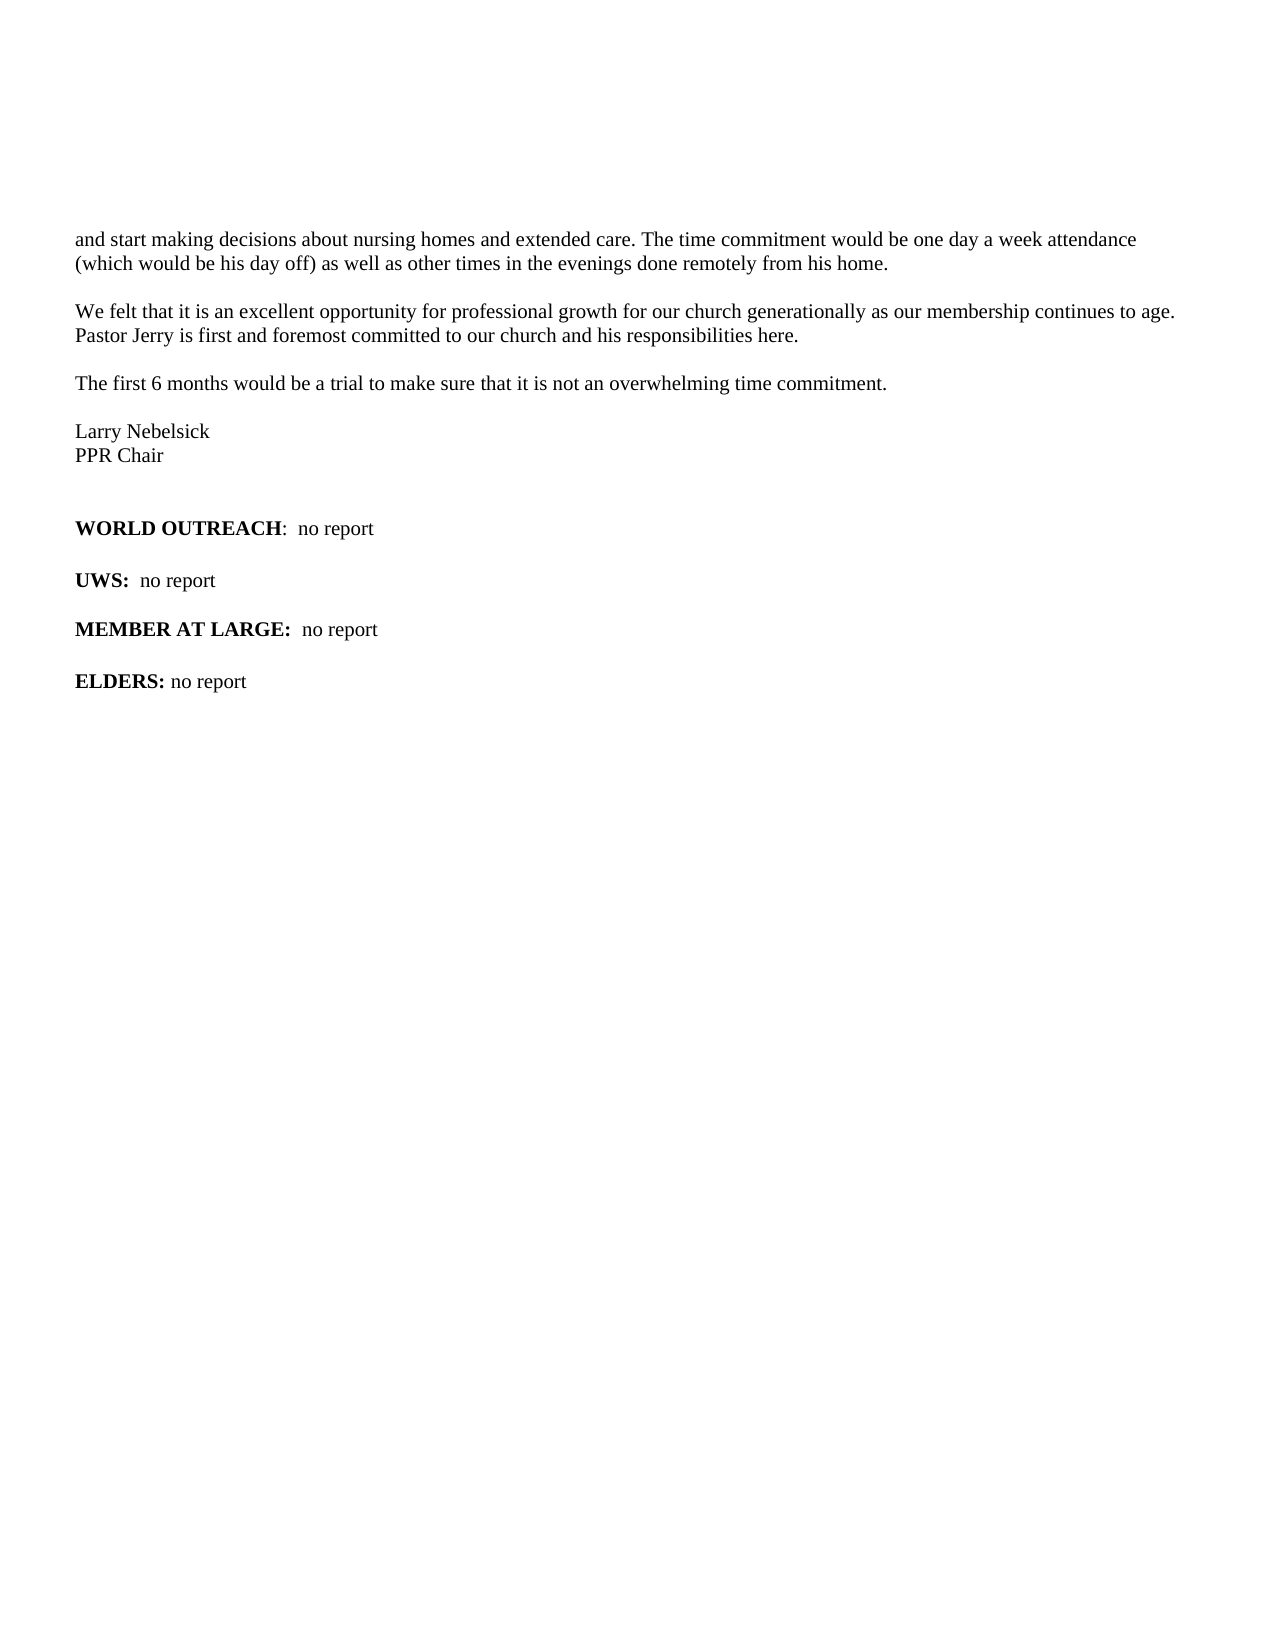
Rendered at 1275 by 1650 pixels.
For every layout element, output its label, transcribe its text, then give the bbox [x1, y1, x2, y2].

text MEMBER AT LARGE: no report [75, 617, 1200, 641]
text PPR Chair [75, 443, 1200, 467]
text UWS: no report [75, 568, 1200, 592]
text ELDERS: no report [75, 669, 1200, 693]
text Larry Nebelsick [75, 419, 1200, 443]
text We felt that it is an excellent opportunity for professional growth for our church generationally as our membership continues to age. Pastor Jerry is first and foremost committed to our church and his responsibilities here. [75, 299, 1200, 347]
text The first 6 months would be a trial to make sure that it is not an overwhelming time commitment. [75, 371, 1200, 395]
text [75, 227, 1200, 275]
text WORLD OUTREACH: no report [75, 516, 1200, 540]
